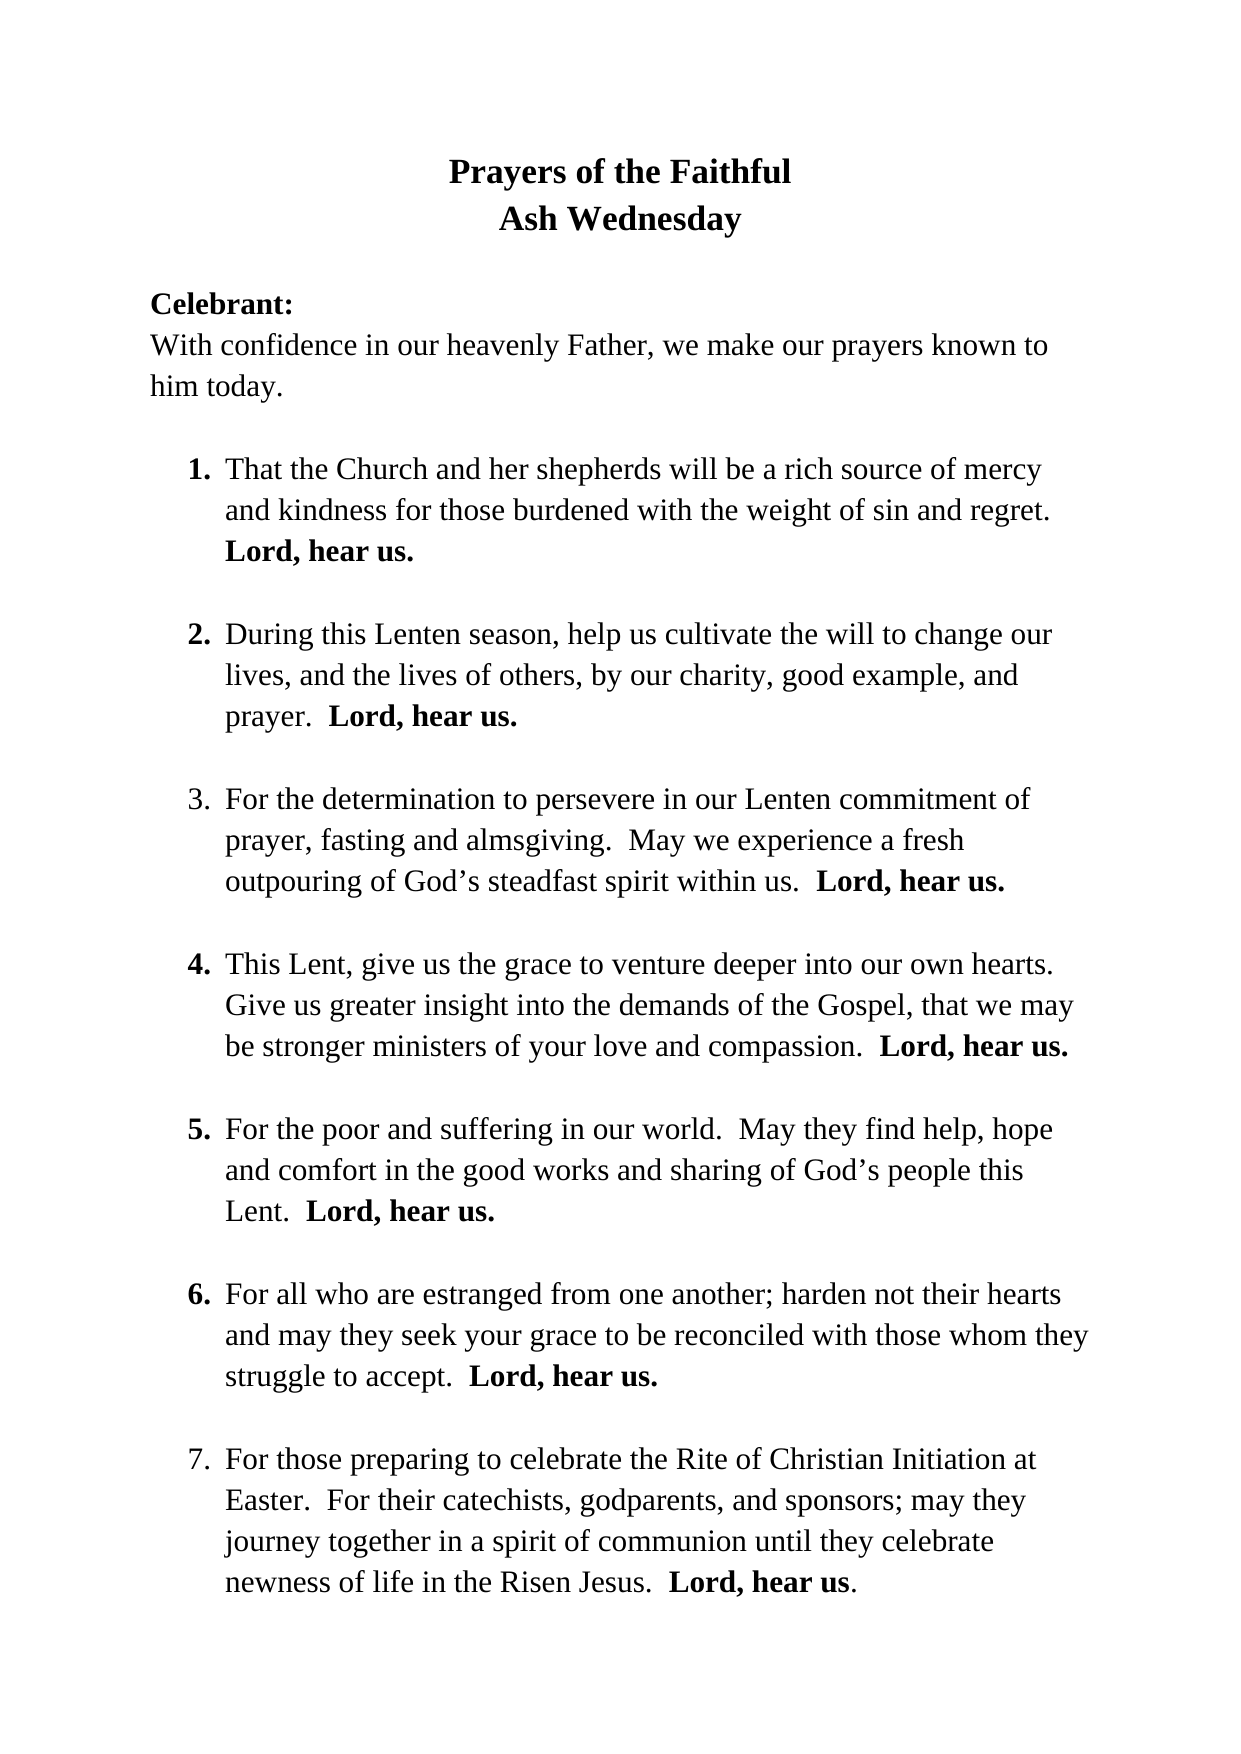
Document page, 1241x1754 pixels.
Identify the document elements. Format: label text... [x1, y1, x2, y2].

list This Lent, give us the grace to venture deeper into our own hearts. Give us greater insight into the demands of the Gospel, that we may be stronger ministers of your love and compassion. Lord, hear us. [187, 945, 1090, 1063]
list For the determination to persevere in our Lenten commitment of prayer, fasting and almsgiving. May we experience a fresh outpouring of God’s steadfast spirit within us. Lord, hear us. [187, 780, 1090, 898]
list During this Lenten season, help us cultivate the will to change our lives, and the lives of others, by our charity, good example, and prayer. Lord, hear us. [187, 615, 1090, 733]
list That the Church and her shepherds will be a rich source of mercy and kindness for those burdened with the weight of sin and regret. Lord, hear us. [187, 450, 1090, 568]
text Prayers of the Faithful [150, 150, 1090, 191]
list For those preparing to celebrate the Rite of Christian Initiation at Easter. For their catechists, godparents, and sponsors; may they journey together in a spirit of communion until they celebrate newness of life in the Risen Jesus. Lord, hear us. [187, 1440, 1090, 1600]
text Ash Wednesday [150, 197, 1090, 238]
list For all who are estranged from one another; harden not their hearts and may they seek your grace to be reconciled with those whom they struggle to accept. Lord, hear us. [187, 1275, 1090, 1393]
text With confidence in our heavenly Father, we make our prayers known to him today. [150, 326, 1090, 403]
text Celebrant: [150, 285, 1090, 321]
list For the poor and suffering in our world. May they find help, hope and comfort in the good works and sharing of God’s people this Lent. Lord, hear us. [187, 1110, 1090, 1228]
